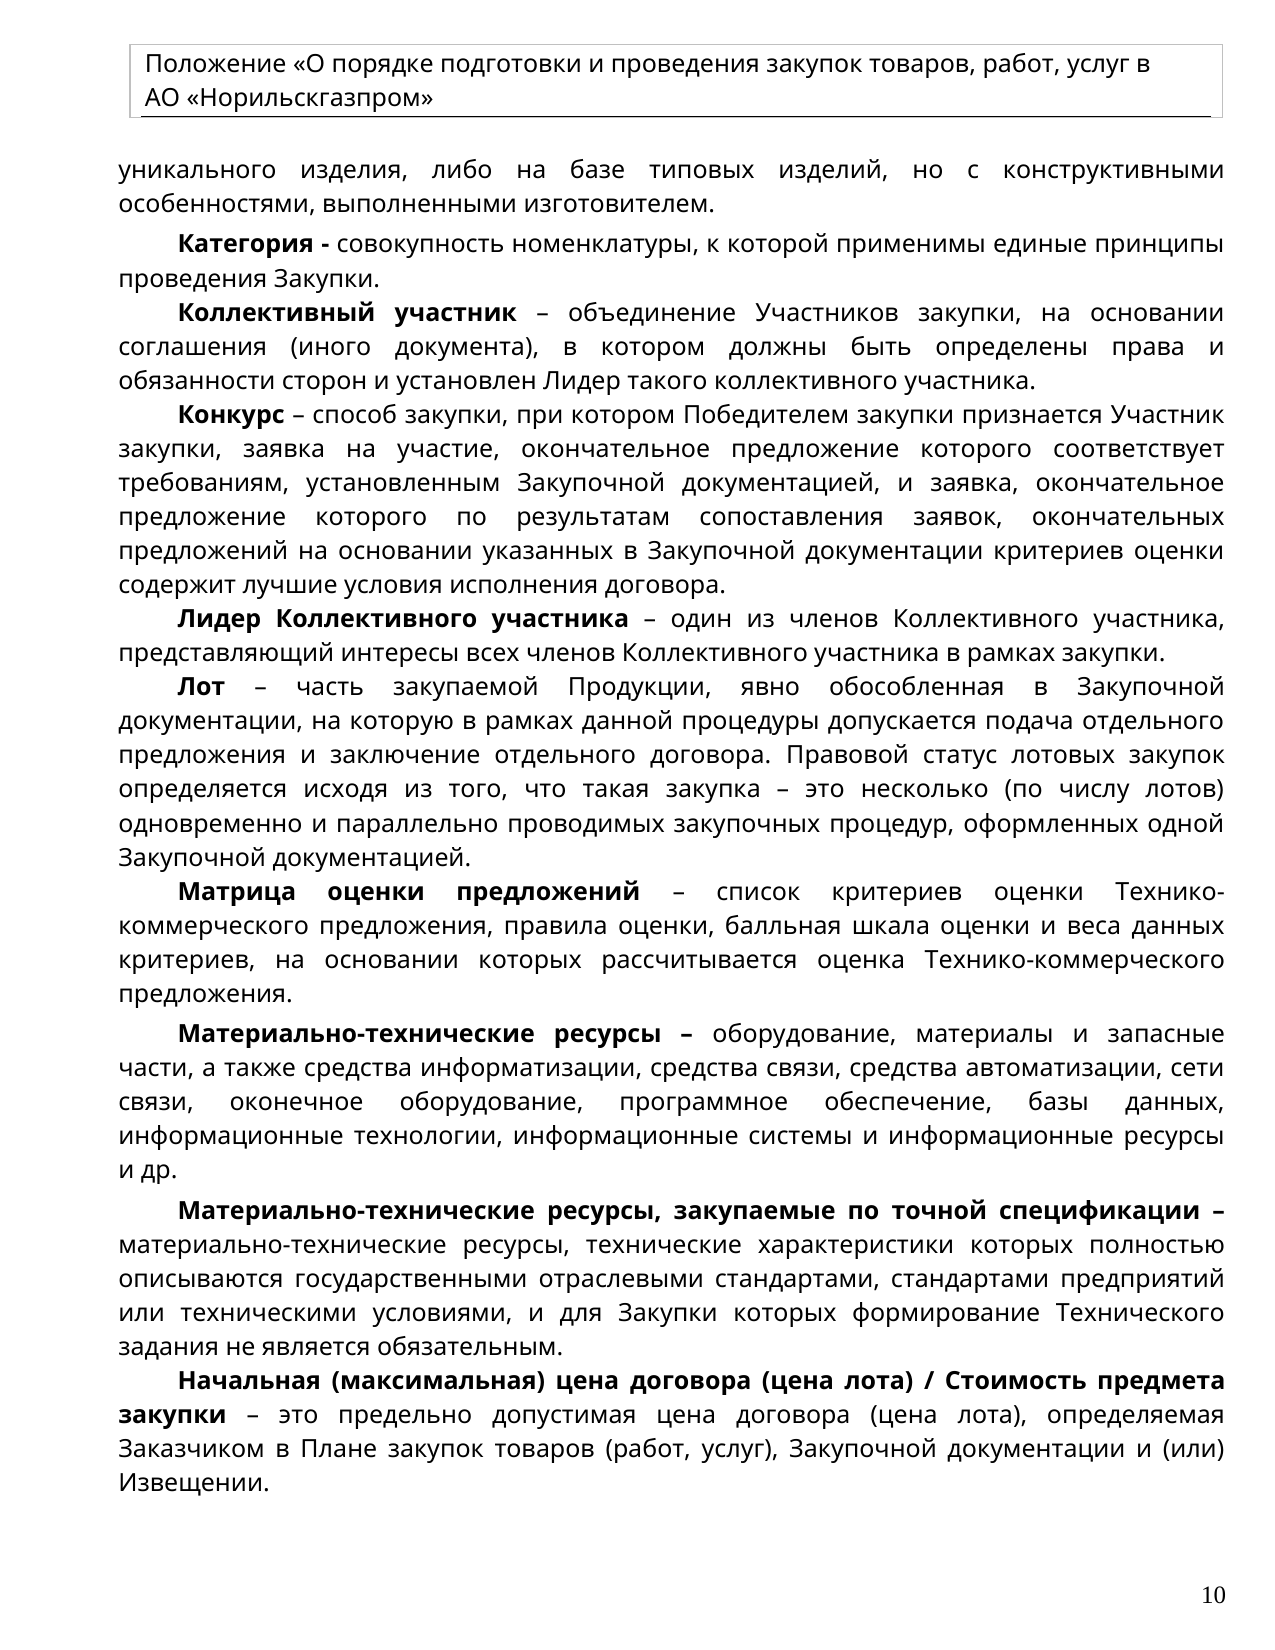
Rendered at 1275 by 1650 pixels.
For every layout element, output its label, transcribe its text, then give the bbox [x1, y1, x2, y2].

text Категория - совокупность номенклатуры, к которой применимы единые принципы проведения Закупки. [118, 226, 1226, 294]
text Конкурс – способ закупки, при котором Победителем закупки признается Участник закупки, заявка на участие, окончательное предложение которого соответствует требованиям, установленным Закупочной документацией, и заявка, окончательное предложение которого по результатам сопоставления заявок, окончательных предложений на основании указанных в Закупочной документации критериев оценки содержит лучшие условия исполнения договора. [118, 396, 1226, 601]
text Коллективный участник – объединение Участников закупки, на основании соглашения (иного документа), в котором должны быть определены права и обязанности сторон и установлен Лидер такого коллективного участника. [118, 294, 1226, 396]
text Лидер Коллективного участника – один из членов Коллективного участника, представляющий интересы всех членов Коллективного участника в рамках закупки. [118, 601, 1226, 669]
text Материально-технические ресурсы – оборудование, материалы и запасные части, а также средства информатизации, средства связи, средства автоматизации, сети связи, оконечное оборудование, программное обеспечение, базы данных, информационные технологии, информационные системы и информационные ресурсы и др. [118, 1016, 1226, 1186]
text Начальная (максимальная) цена договора (цена лота) / Стоимость предмета закупки – это предельно допустимая цена договора (цена лота), определяемая Заказчиком в Плане закупок товаров (работ, услуг), Закупочной документации и (или) Извещении. [118, 1363, 1226, 1499]
text Матрица оценки предложений – список критериев оценки Технико-коммерческого предложения, правила оценки, балльная шкала оценки и веса данных критериев, на основании которых рассчитывается оценка Технико-коммерческого предложения. [118, 873, 1226, 1009]
text Материально-технические ресурсы, закупаемые по точной спецификации – материально-технические ресурсы, технические характеристики которых полностью описываются государственными отраслевыми стандартами, стандартами предприятий или техническими условиями, и для Закупки которых формирование Технического задания не является обязательным. [118, 1192, 1226, 1363]
text Лот – часть закупаемой Продукции, явно обособленная в Закупочной документации, на которую в рамках данной процедуры допускается подача отдельного предложения и заключение отдельного договора. Правовой статус лотовых закупок определяется исходя из того, что такая закупка – это несколько (по числу лотов) одновременно и параллельно проводимых закупочных процедур, оформленных одной Закупочной документацией. [118, 669, 1226, 873]
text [118, 152, 1226, 220]
